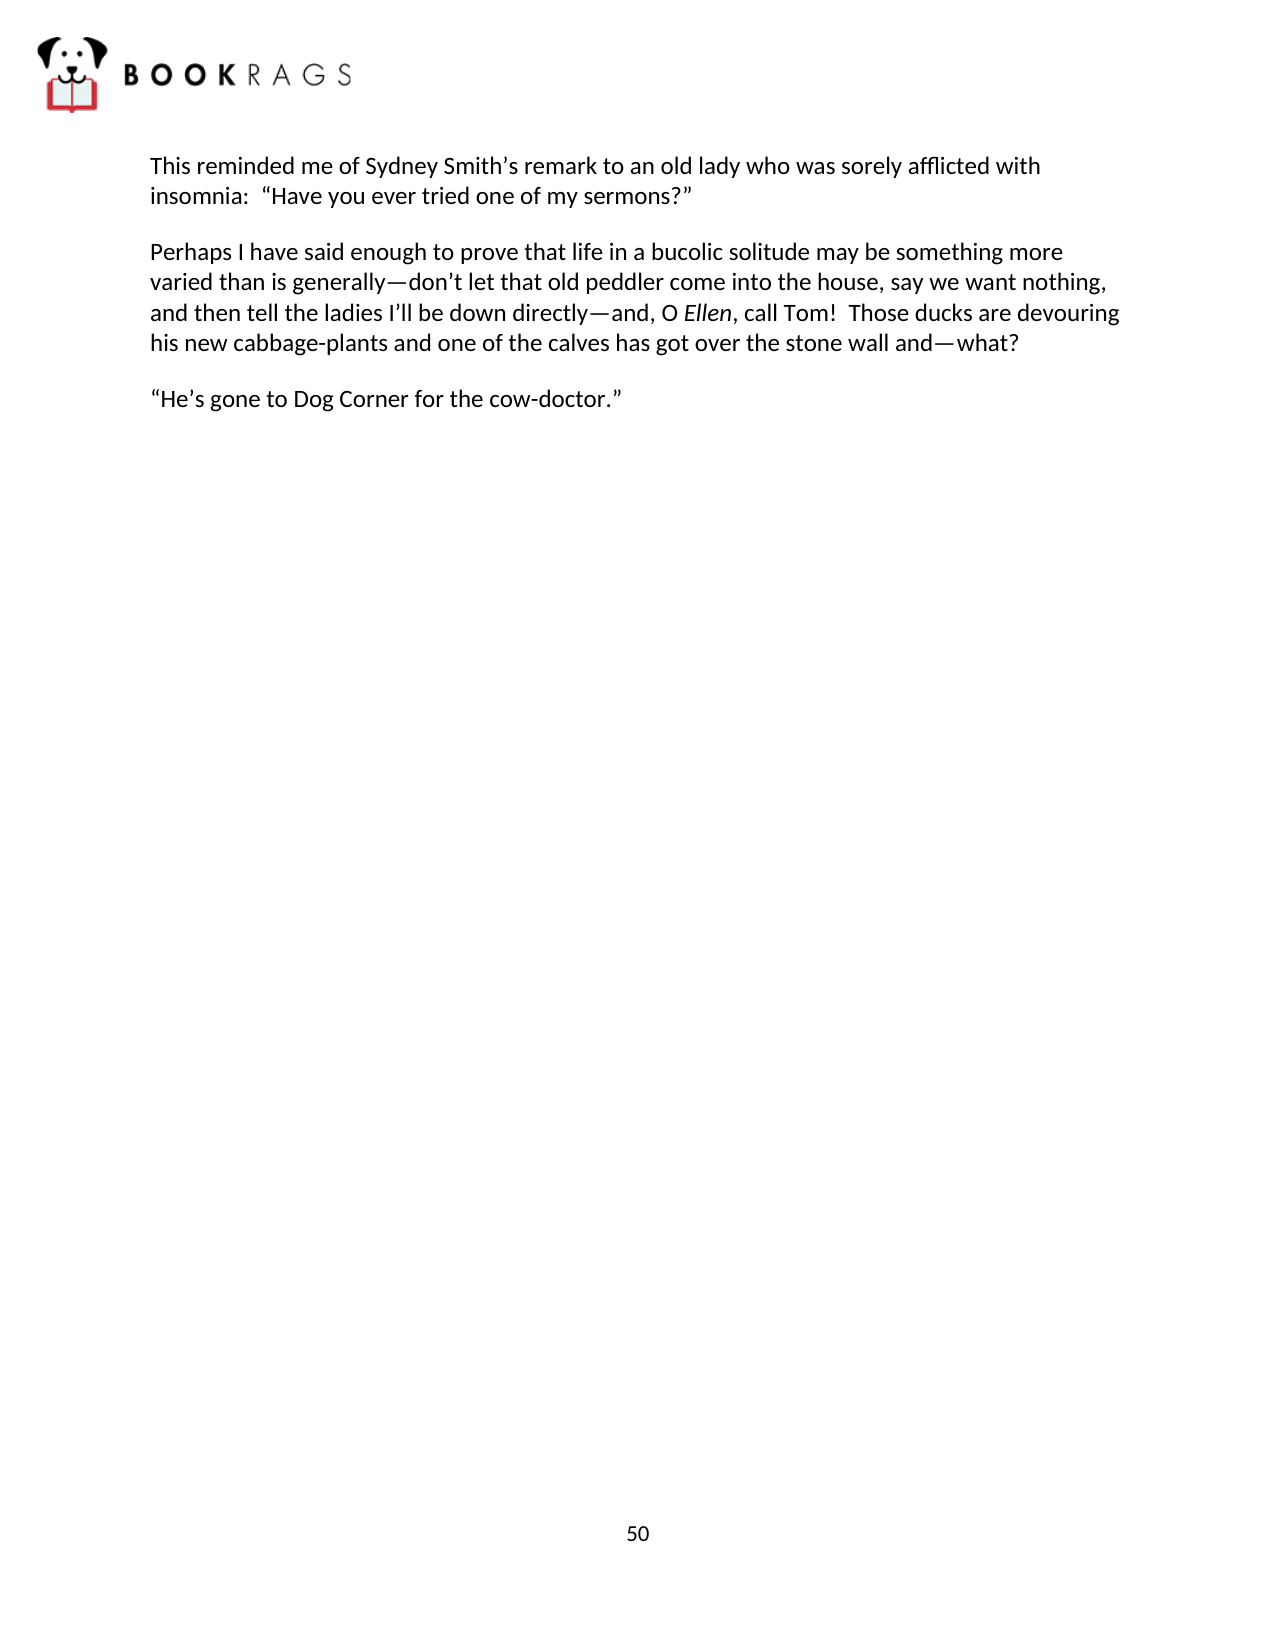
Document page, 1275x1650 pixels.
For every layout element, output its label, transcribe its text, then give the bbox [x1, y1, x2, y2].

picture [37, 37, 351, 113]
text “He’s gone to Dog Corner for the cow-doctor.” [150, 383, 1125, 414]
text Perhaps I have said enough to prove that life in a bucolic solitude may be something more varied than is generally—­don’t let that old peddler come into the house, say we want nothing, and then tell the ladies I’ll be down directly—­and, O Ellen, call Tom! Those ducks are devouring his new cabbage-plants and one of the calves has got over the stone wall and—­what? [150, 236, 1125, 358]
text This reminded me of Sydney Smith’s remark to an old lady who was sorely afflicted with insomnia: “Have you ever tried one of my sermons?” [150, 150, 1125, 211]
